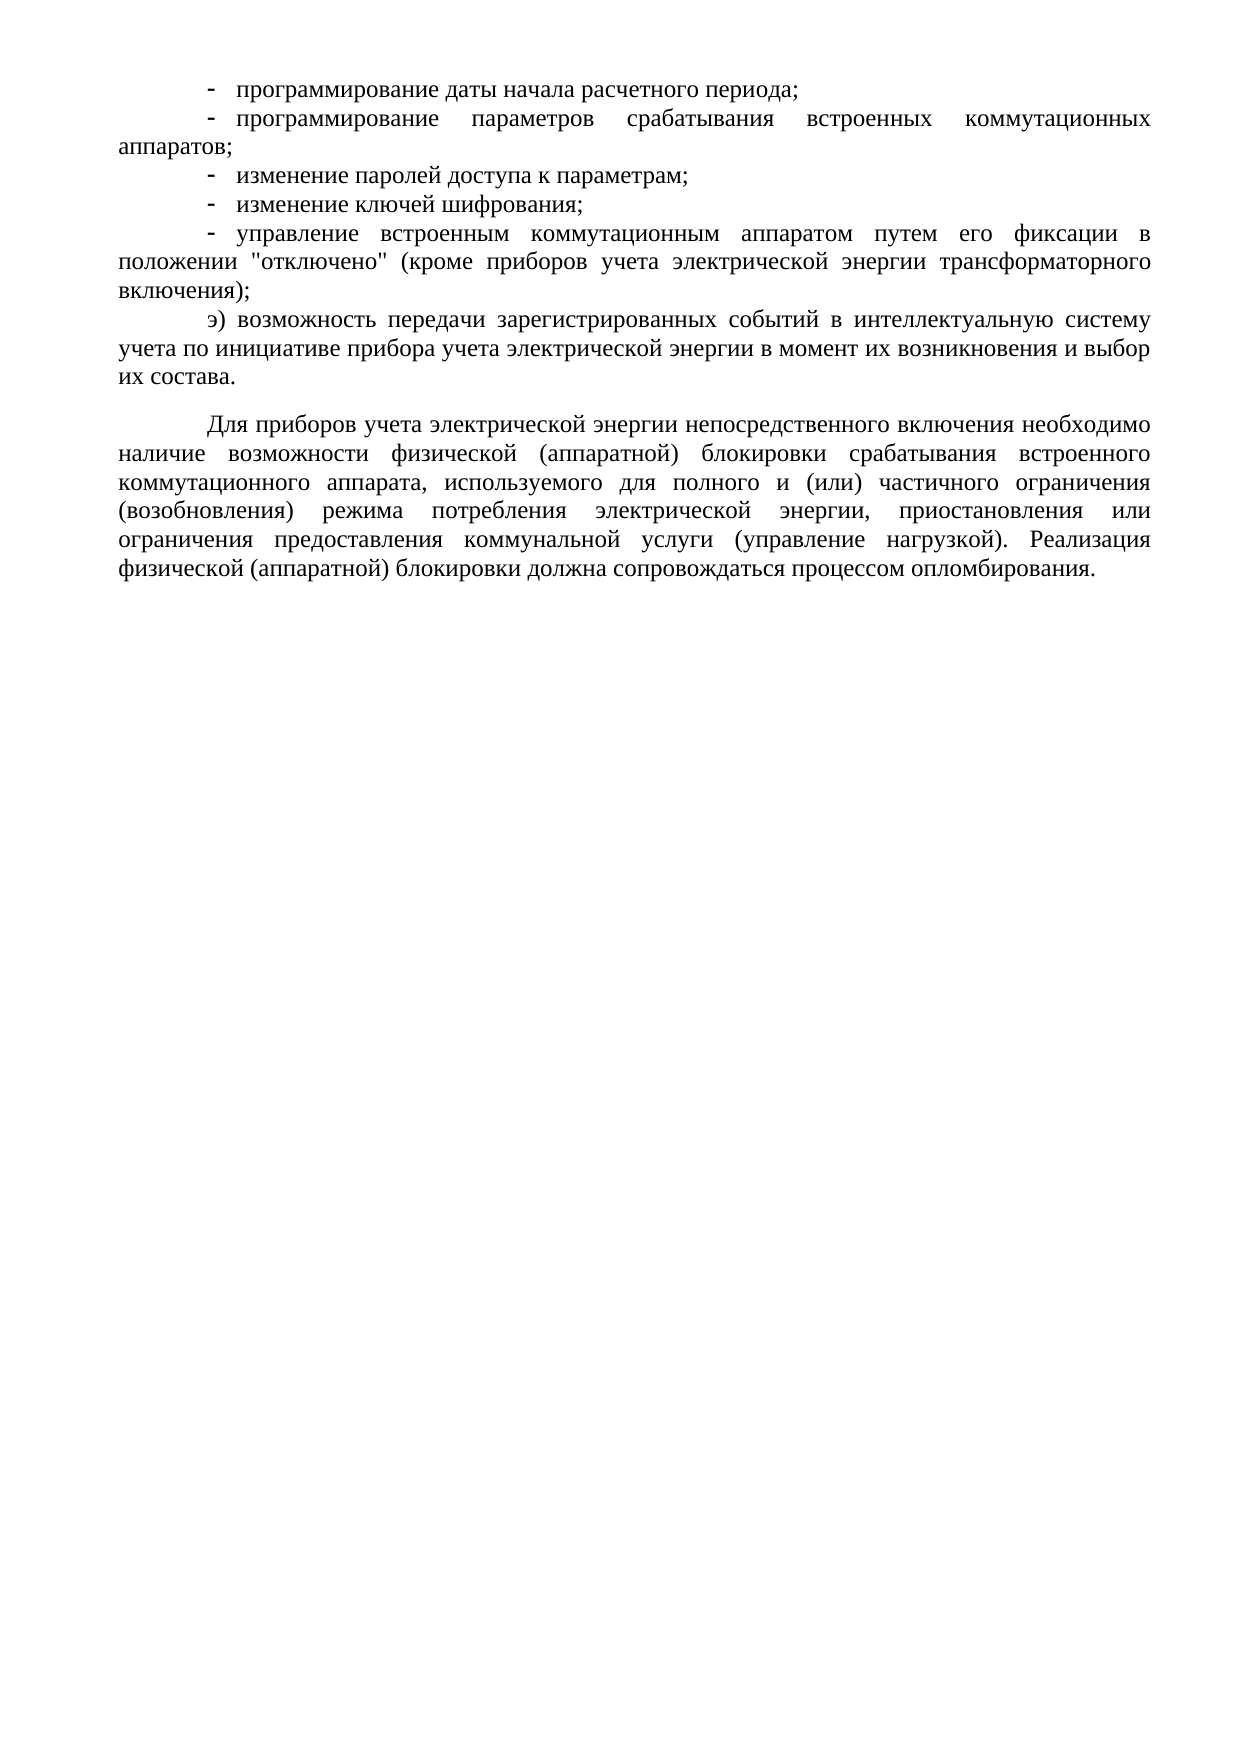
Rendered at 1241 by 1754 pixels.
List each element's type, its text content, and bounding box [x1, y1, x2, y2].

text э) возможность передачи зарегистрированных событий в интеллектуальную систему учета по инициативе прибора учета электрической энергии в момент их возникновения и выбор их состава. [118, 304, 1152, 390]
list изменение ключей шифрования; [118, 189, 1152, 218]
list изменение паролей доступа к параметрам; [118, 160, 1152, 189]
list программирование параметров срабатывания встроенных коммутационных аппаратов; [118, 103, 1152, 160]
list программирование даты начала расчетного периода; [118, 74, 1152, 103]
text Для приборов учета электрической энергии непосредственного включения необходимо наличие возможности физической (аппаратной) блокировки срабатывания встроенного коммутационного аппарата, используемого для полного и (или) частичного ограничения (возобновления) режима потребления электрической энергии, приостановления или ограничения предоставления коммунальной услуги (управление нагрузкой). Реализация физической (аппаратной) блокировки должна сопровождаться процессом опломбирования. [118, 409, 1152, 582]
list управление встроенным коммутационным аппаратом путем его фиксации в положении "отключено" (кроме приборов учета электрической энергии трансформаторного включения); [118, 218, 1152, 304]
